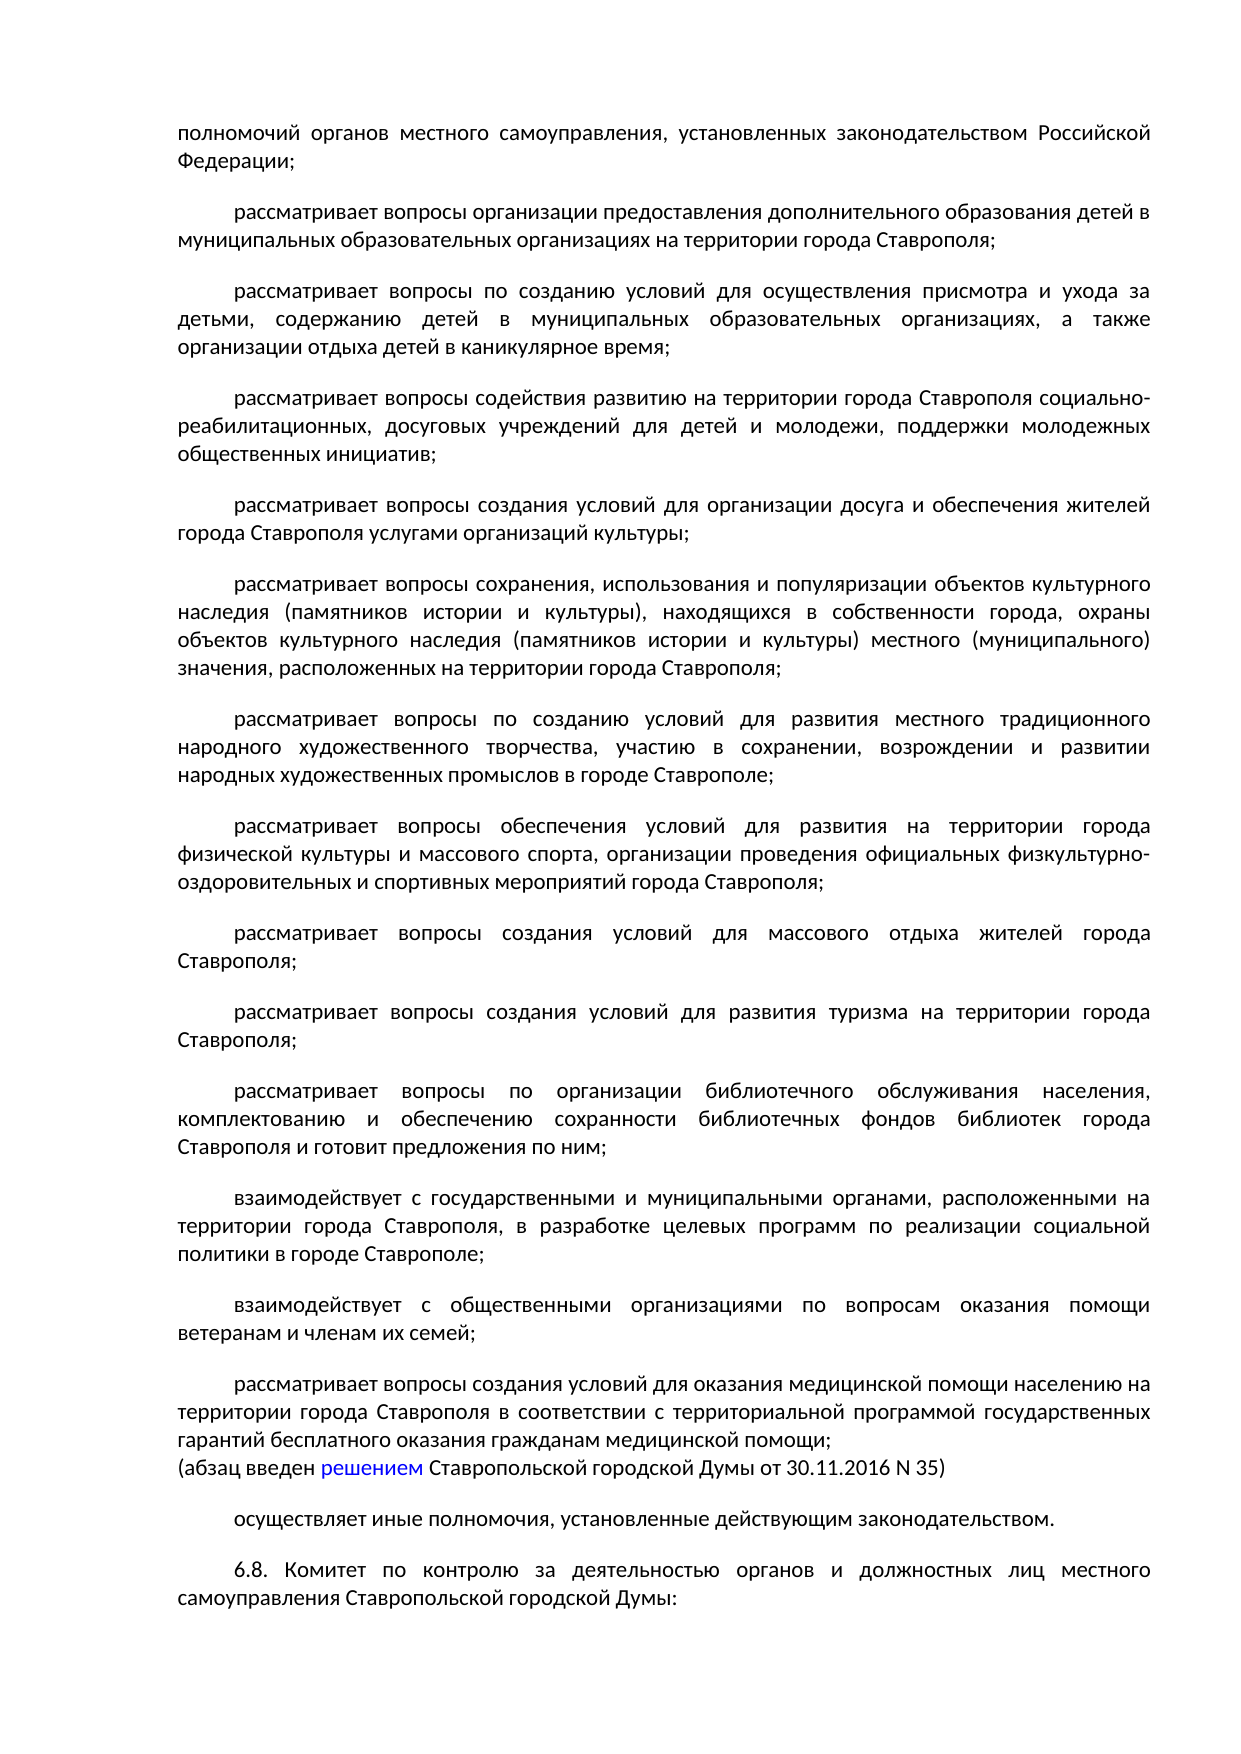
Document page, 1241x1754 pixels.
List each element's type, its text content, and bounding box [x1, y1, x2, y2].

text взаимодействует с государственными и муниципальными органами, расположенными на территории города Ставрополя, в разработке целевых программ по реализации социальной политики в городе Ставрополе; [177, 1183, 1152, 1267]
text рассматривает вопросы организации предоставления дополнительного образования детей в муниципальных образовательных организациях на территории города Ставрополя; [177, 197, 1152, 253]
text рассматривает вопросы по созданию условий для осуществления присмотра и ухода за детьми, содержанию детей в муниципальных образовательных организациях, а также организации отдыха детей в каникулярное время; [177, 276, 1152, 360]
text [177, 118, 1152, 174]
text рассматривает вопросы создания условий для организации досуга и обеспечения жителей города Ставрополя услугами организаций культуры; [177, 490, 1152, 546]
text рассматривает вопросы создания условий для массового отдыха жителей города Ставрополя; [177, 918, 1152, 974]
text рассматривает вопросы создания условий для развития туризма на территории города Ставрополя; [177, 997, 1152, 1053]
text взаимодействует с общественными организациями по вопросам оказания помощи ветеранам и членам их семей; [177, 1290, 1152, 1346]
text 6.8. Комитет по контролю за деятельностью органов и должностных лиц местного самоуправления Ставропольской городской Думы: [177, 1555, 1152, 1611]
text рассматривает вопросы содействия развитию на территории города Ставрополя социально-реабилитационных, досуговых учреждений для детей и молодежи, поддержки молодежных общественных инициатив; [177, 383, 1152, 467]
text рассматривает вопросы по организации библиотечного обслуживания населения, комплектованию и обеспечению сохранности библиотечных фондов библиотек города Ставрополя и готовит предложения по ним; [177, 1076, 1152, 1160]
text осуществляет иные полномочия, установленные действующим законодательством. [177, 1504, 1152, 1532]
text рассматривает вопросы по созданию условий для развития местного традиционного народного художественного творчества, участию в сохранении, возрождении и развитии народных художественных промыслов в городе Ставрополе; [177, 704, 1152, 788]
text рассматривает вопросы сохранения, использования и популяризации объектов культурного наследия (памятников истории и культуры), находящихся в собственности города, охраны объектов культурного наследия (памятников истории и культуры) местного (муниципального) значения, расположенных на территории города Ставрополя; [177, 569, 1152, 681]
text (абзац введен решением Ставропольской городской Думы от 30.11.2016 N 35) [177, 1453, 1152, 1481]
text рассматривает вопросы обеспечения условий для развития на территории города физической культуры и массового спорта, организации проведения официальных физкультурно-оздоровительных и спортивных мероприятий города Ставрополя; [177, 811, 1152, 895]
text рассматривает вопросы создания условий для оказания медицинской помощи населению на территории города Ставрополя в соответствии с территориальной программой государственных гарантий бесплатного оказания гражданам медицинской помощи; [177, 1369, 1152, 1453]
